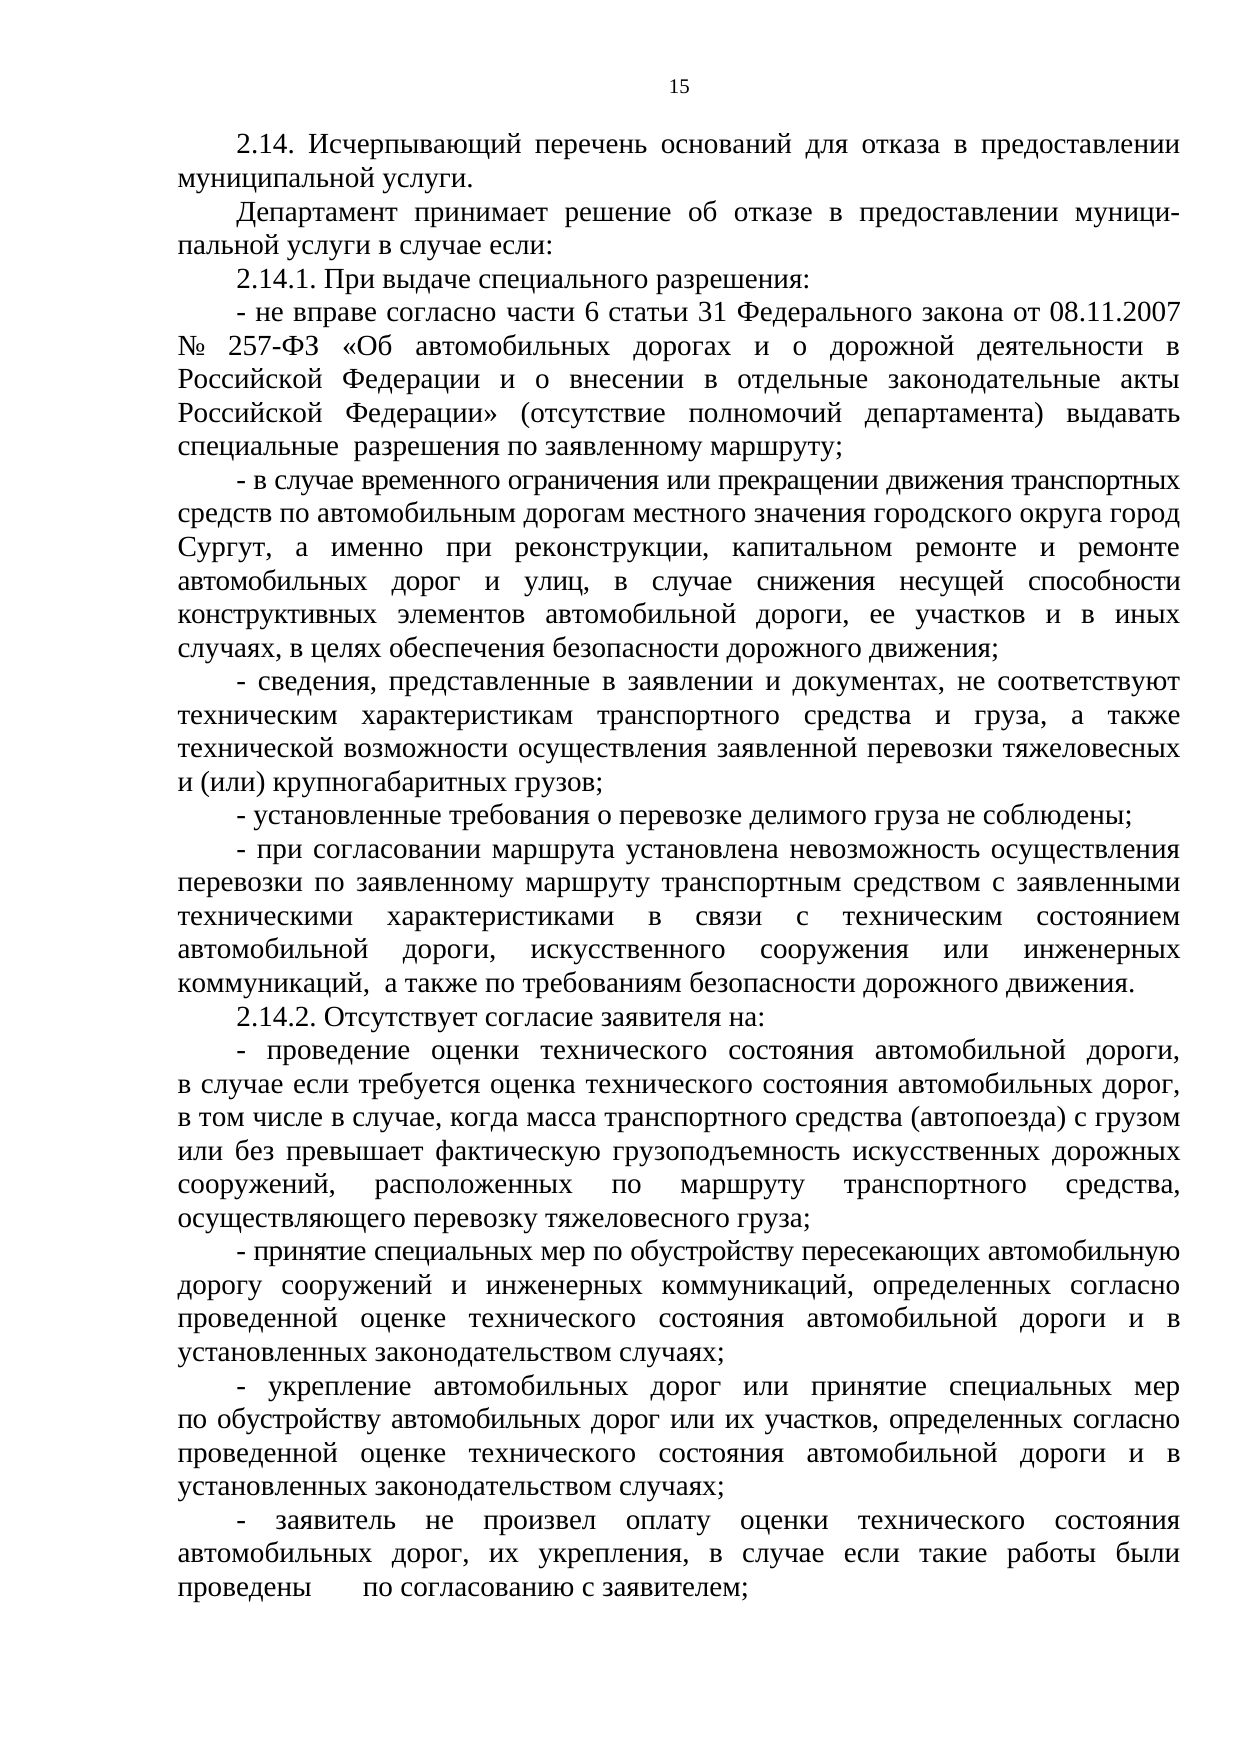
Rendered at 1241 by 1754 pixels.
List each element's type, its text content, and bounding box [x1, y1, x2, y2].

text - сведения, представленные в заявлении и документах, не соответствуют техническим характеристикам транспортного средства и груза, а также технической возможности осуществления заявленной перевозки тяжеловесных и (или) крупногабаритных грузов; [177, 663, 1181, 797]
text - проведение оценки технического состояния автомобильной дороги, в случае если требуется оценка технического состояния автомобильных дорог, в том числе в случае, когда масса транспортного средства (автопоезда) с грузом или без превышает фактическую грузоподъемность искусственных дорожных сооружений, расположенных по маршруту транспортного средства, осуществляющего перевозку тяжеловесного груза; [177, 1032, 1181, 1233]
text 2.14.1. При выдаче специального разрешения: [177, 261, 1181, 294]
text Департамент принимает решение об отказе в предоставлении муници-пальной услуги в случае если: [177, 194, 1181, 261]
text - принятие специальных мер по обустройству пересекающих автомобильную дорогу сооружений и инженерных коммуникаций, определенных согласно проведенной оценке технического состояния автомобильной дороги и в установленных законодательством случаях; [177, 1233, 1181, 1368]
text - не вправе согласно части 6 статьи 31 Федерального закона от 08.11.2007 № 257-ФЗ «Об автомобильных дорогах и о дорожной деятельности в Российской Федерации и о внесении в отдельные законодательные акты Российской Федерации» (отсутствие полномочий департамента) выдавать специальные разрешения по заявленному маршруту; [177, 294, 1181, 462]
text - заявитель не произвел оплату оценки технического состояния автомобильных дорог, их укрепления, в случае если такие работы были проведены по согласованию с заявителем; [177, 1502, 1181, 1602]
text 2.14.2. Отсутствует согласие заявителя на: [177, 999, 1181, 1032]
text - укрепление автомобильных дорог или принятие специальных мер по обустройству автомобильных дорог или их участков, определенных согласно проведенной оценке технического состояния автомобильной дороги и в установленных законодательством случаях; [177, 1368, 1181, 1502]
text - в случае временного ограничения или прекращении движения транспортных средств по автомобильным дорогам местного значения городского округа город Сургут, а именно при реконструкции, капитальном ремонте и ремонте автомобильных дорог и улиц, в случае снижения несущей способности конструктивных элементов автомобильной дороги, ее участков и в иных случаях, в целях обеспечения безопасности дорожного движения; [177, 462, 1181, 663]
text - при согласовании маршрута установлена невозможность осуществления перевозки по заявленному маршруту транспортным средством с заявленными техническими характеристиками в связи с техническим состоянием автомобильной дороги, искусственного сооружения или инженерных коммуникаций, а также по требованиям безопасности дорожного движения. [177, 831, 1181, 999]
text 2.14. Исчерпывающий перечень оснований для отказа в предоставлении муниципальной услуги. [177, 127, 1181, 194]
text - установленные требования о перевозке делимого груза не соблюдены; [177, 797, 1181, 831]
